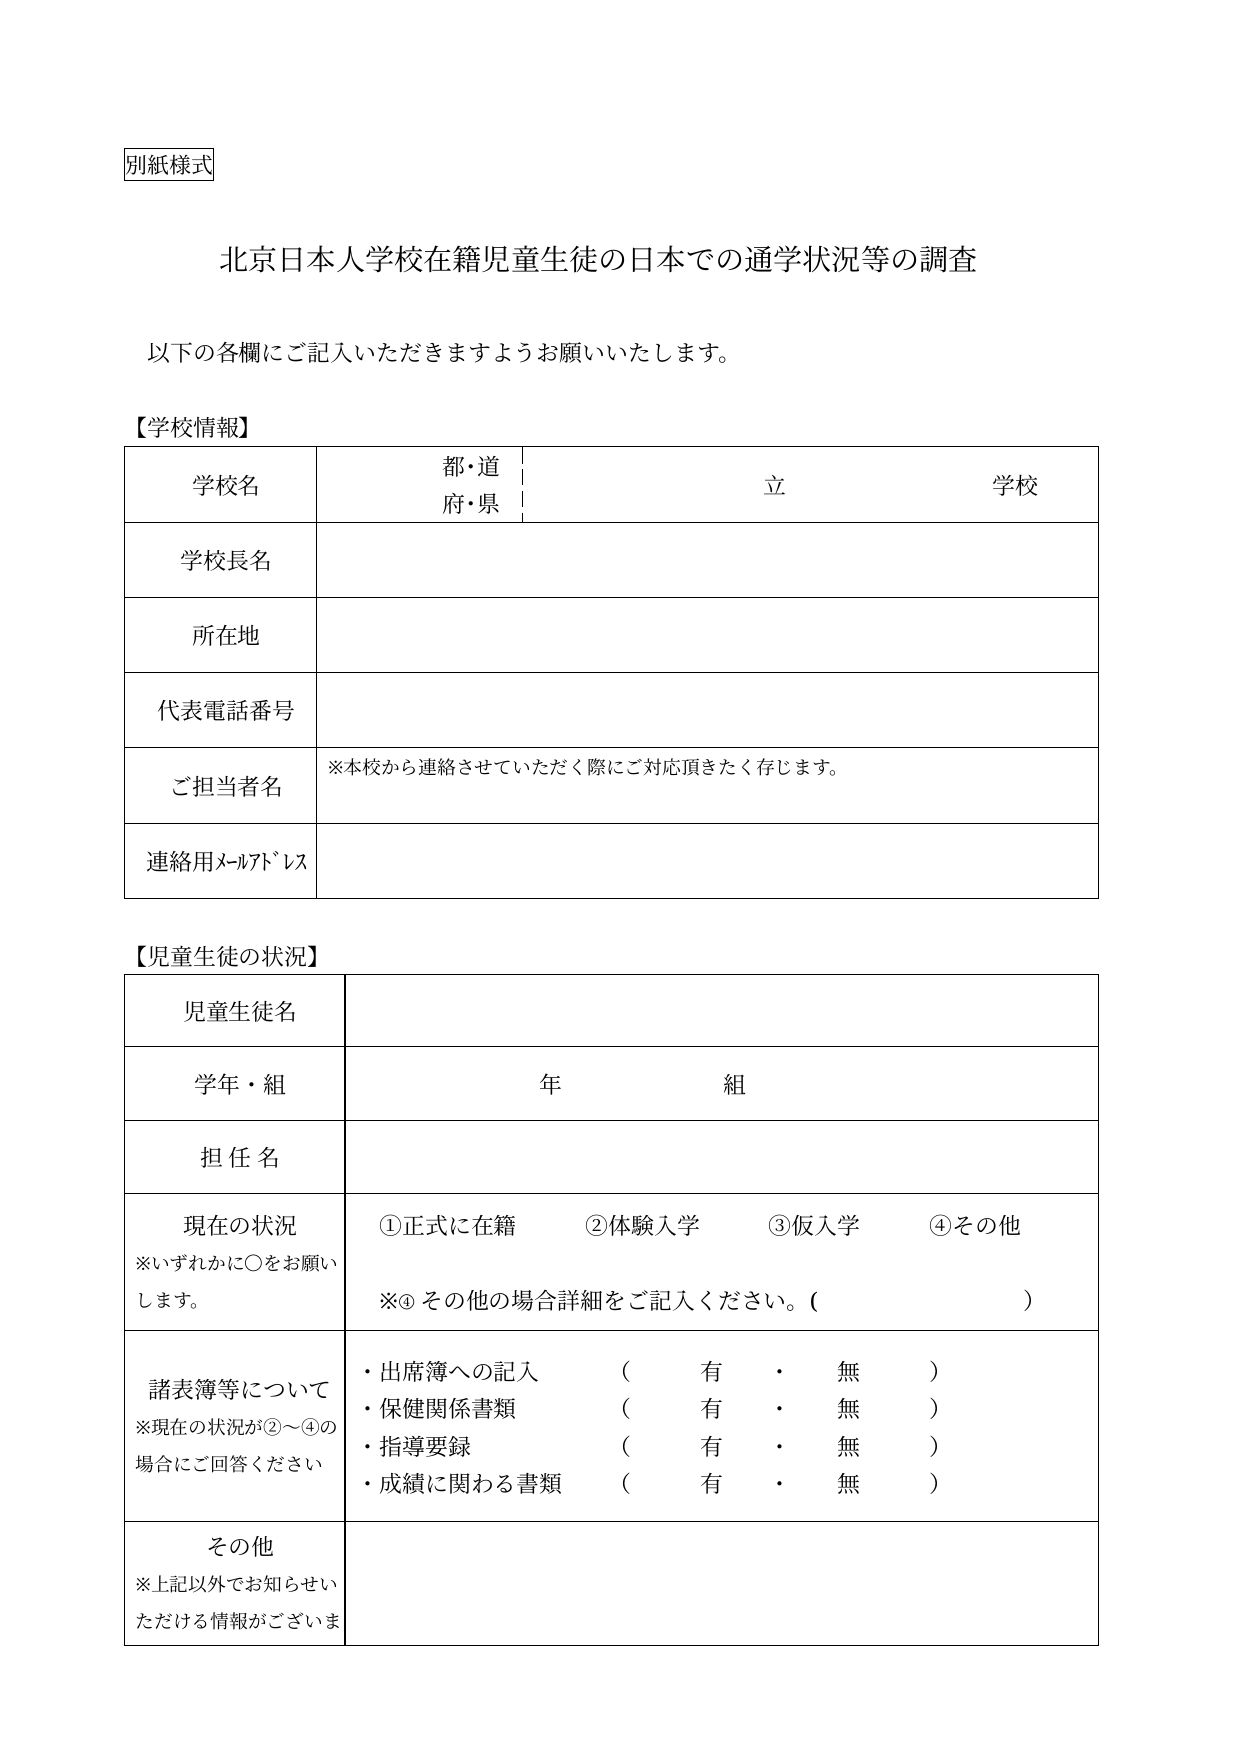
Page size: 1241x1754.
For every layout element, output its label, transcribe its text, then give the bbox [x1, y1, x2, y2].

text 別紙様式 [124, 146, 1072, 183]
table_cell [317, 824, 1098, 898]
table_cell 学校長名 [125, 523, 316, 597]
text 【児童生徒の状況】 [124, 936, 1072, 974]
table_cell 代表電話番号 [125, 673, 316, 747]
table_cell 年 組 [346, 1047, 1098, 1119]
text 以下の各欄にご記入いただきますようお願いいたします。 [124, 333, 1072, 371]
table_header [346, 975, 1098, 1046]
text 北京日本人学校在籍児童生徒の日本での通学状況等の調査 [124, 221, 1072, 296]
table_header 立 学校 [523, 447, 1098, 522]
table_cell ・出席簿への記入 （ 有 ・ 無 ） ・保健関係書類 （ 有 ・ 無 ） ・指導要録 （ 有 ・ 無 ） ・成績に関わる書類 （ 有 ・ 無 ） [346, 1331, 1098, 1521]
table_cell 担 任 名 [125, 1121, 344, 1193]
table_cell [346, 1121, 1098, 1193]
table_cell [346, 1522, 1098, 1645]
table_cell [317, 523, 1098, 597]
table_header 都･道 府･県 [317, 447, 523, 522]
table_cell 現在の状況 ※いずれかに〇をお願いします。 [125, 1194, 344, 1330]
table_header 学校名 [125, 447, 316, 522]
table_cell [317, 598, 1098, 672]
table_cell ご担当者名 [125, 748, 316, 823]
table_cell ※本校から連絡させていただく際にご対応頂きたく存じます。 [317, 748, 1098, 823]
table_cell 学年・組 [125, 1047, 344, 1119]
text 【学校情報】 [124, 408, 1072, 446]
table_header 児童生徒名 [125, 975, 344, 1046]
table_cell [125, 1522, 344, 1645]
table_cell 所在地 [125, 598, 316, 672]
table_cell 諸表簿等について ※現在の状況が②～④の場合にご回答ください [125, 1331, 344, 1521]
table_cell ①正式に在籍 ②体験入学 ③仮入学 ④その他 ※④その他の場合詳細をご記入ください。( ） [346, 1194, 1098, 1330]
table_cell [317, 673, 1098, 747]
table_cell 連絡用ﾒｰﾙｱﾄﾞﾚｽ [125, 824, 316, 898]
